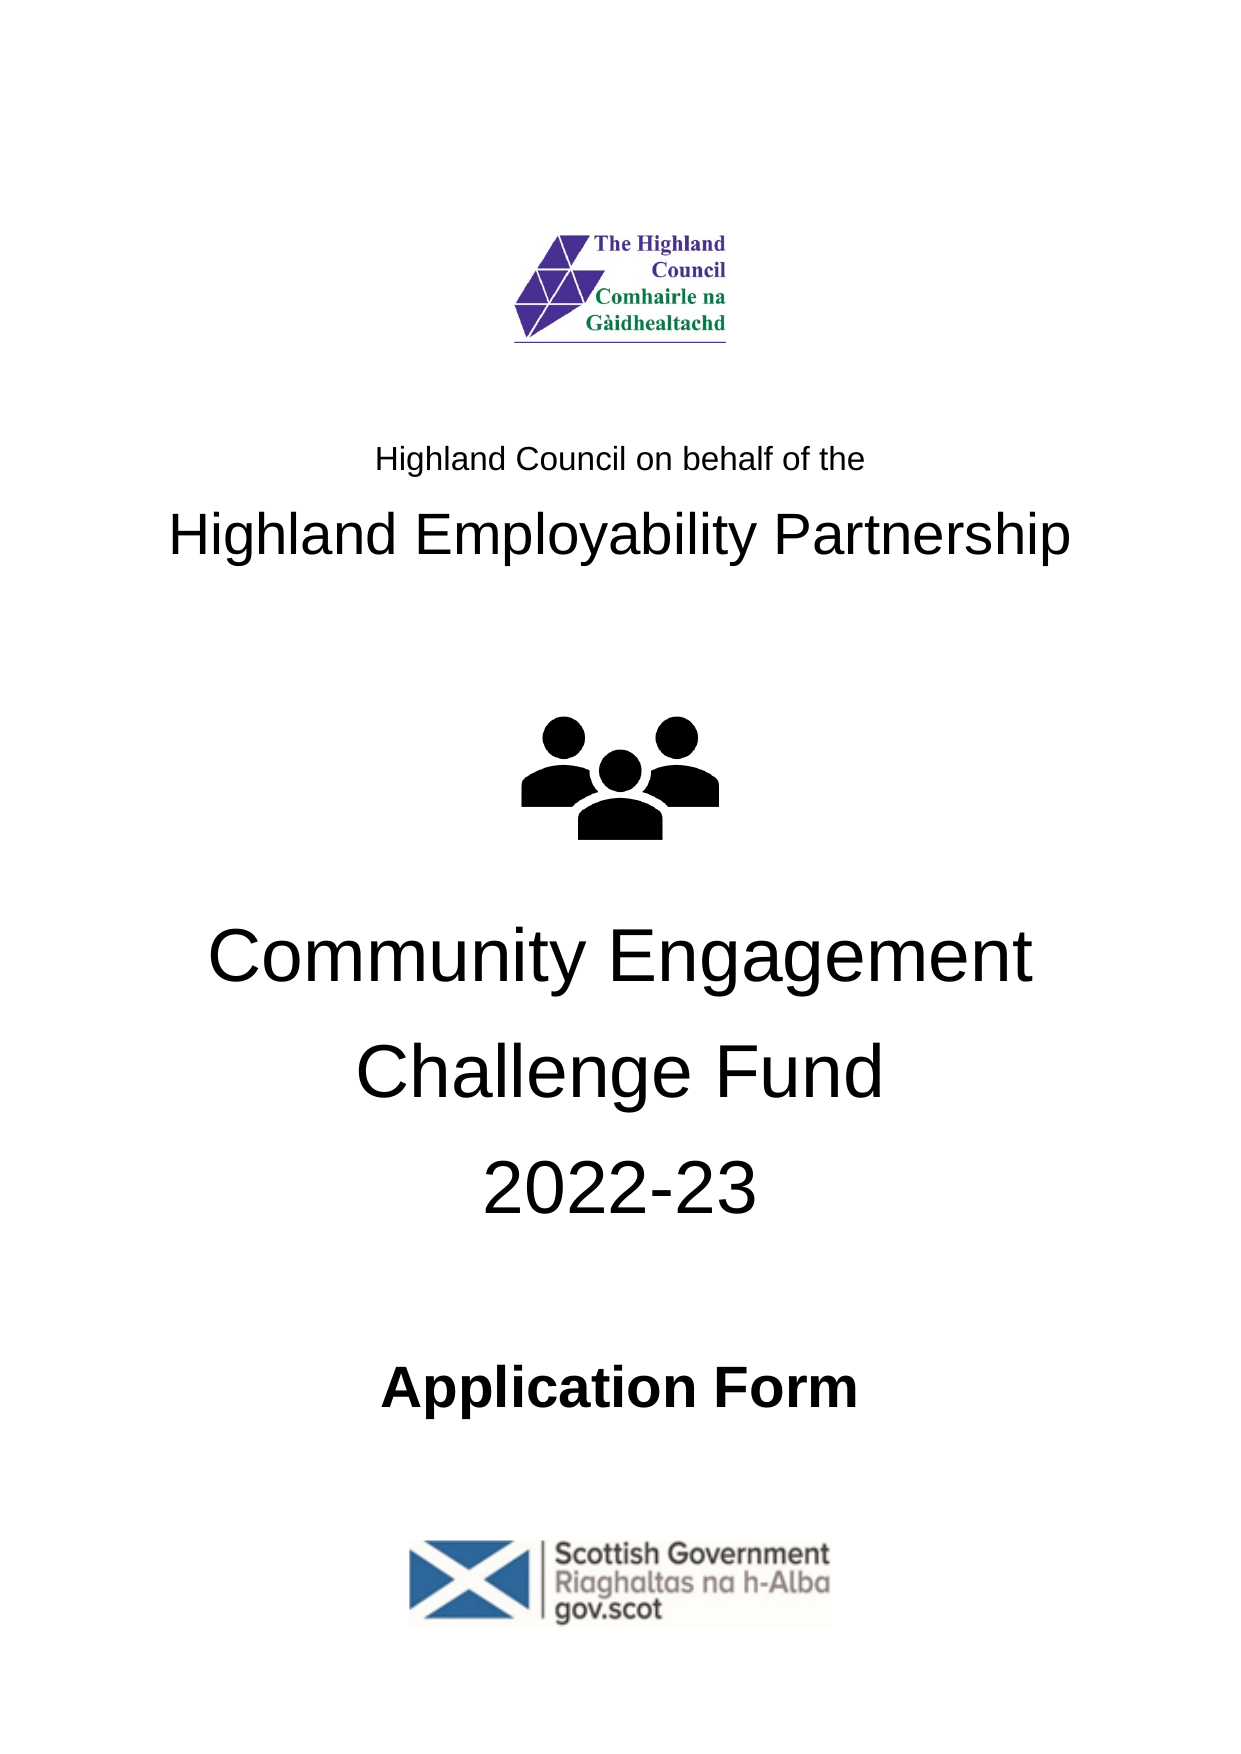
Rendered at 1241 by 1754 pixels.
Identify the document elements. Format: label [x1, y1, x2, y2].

picture [408, 1540, 832, 1627]
picture [507, 665, 733, 891]
picture [514, 235, 726, 343]
